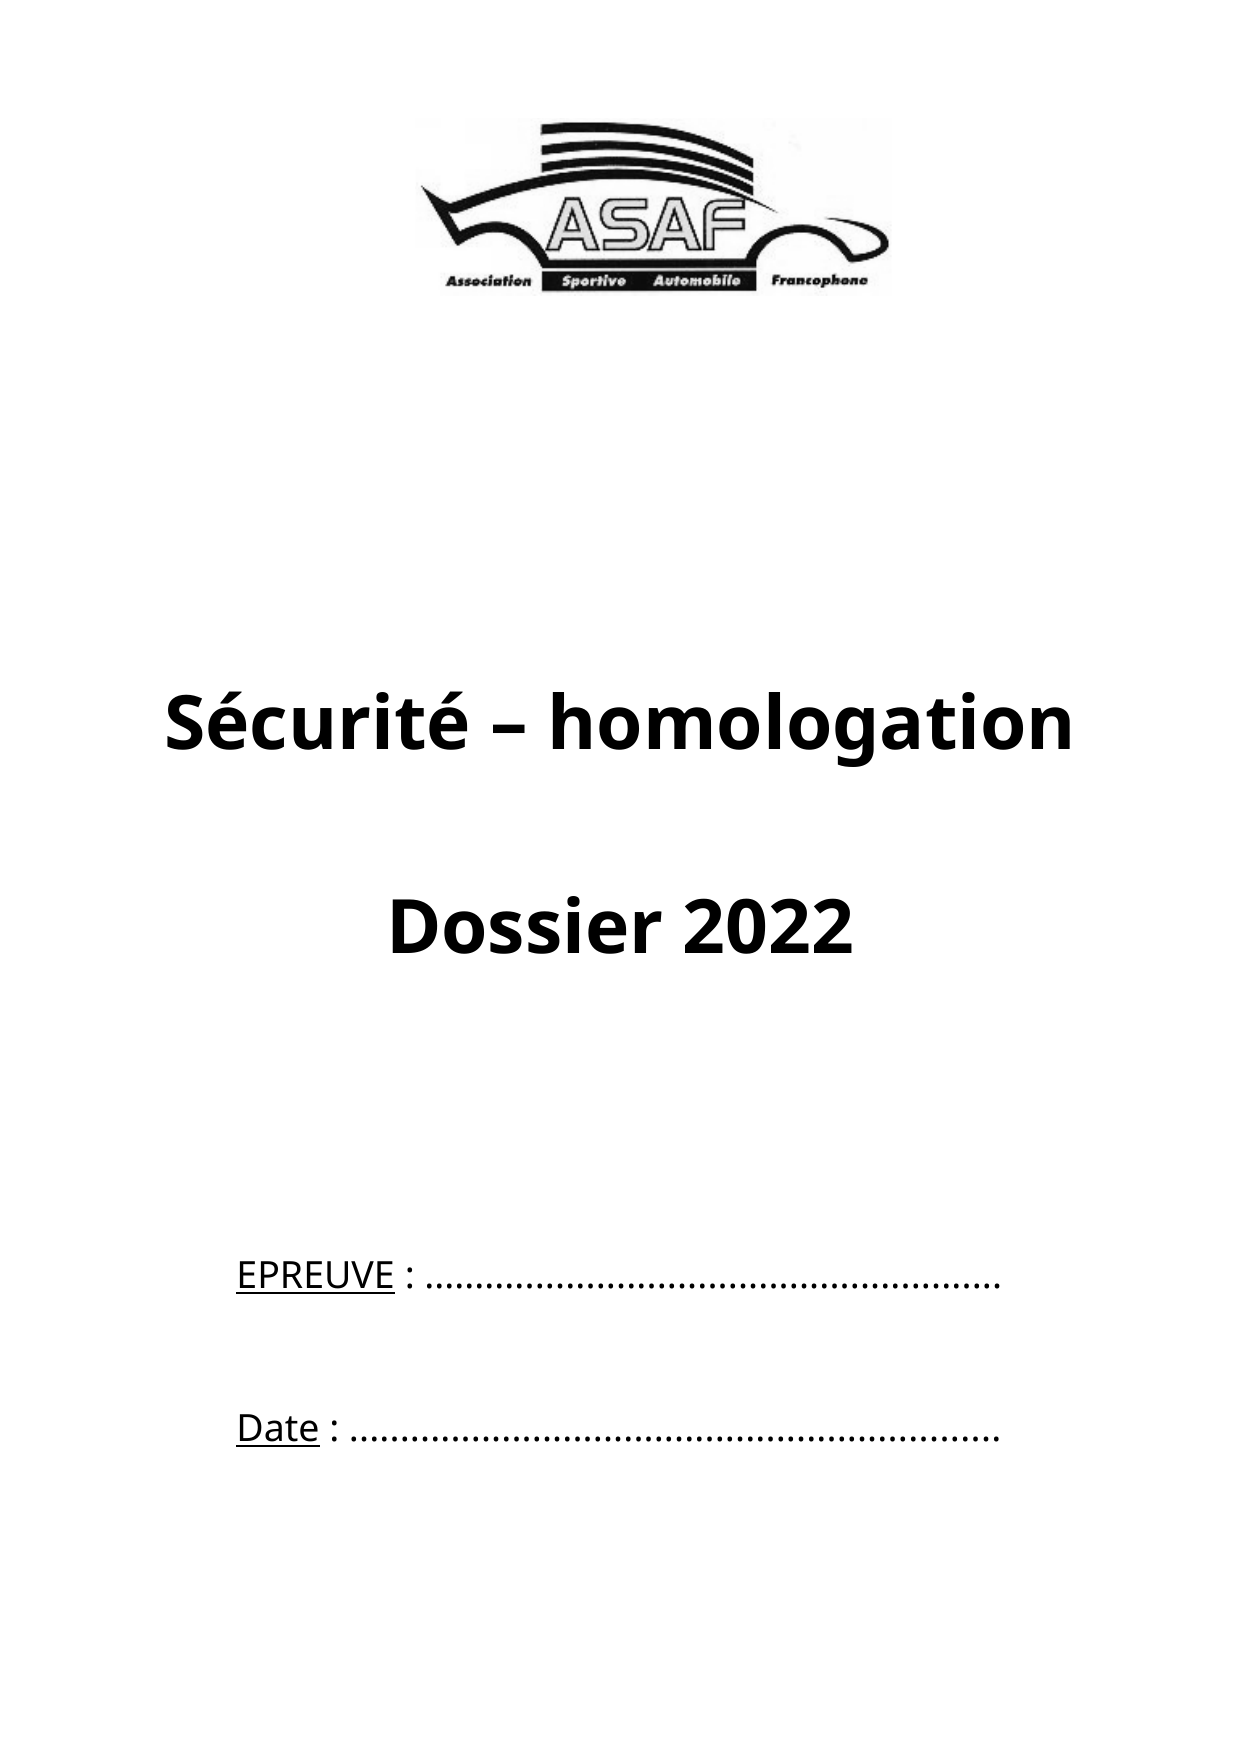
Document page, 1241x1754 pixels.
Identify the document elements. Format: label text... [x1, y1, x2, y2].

text Sécurité – homologation [118, 669, 1122, 771]
text Date : [236, 1401, 1122, 1452]
text Dossier 2022 [118, 874, 1122, 976]
text EPREUVE : [236, 1248, 1122, 1299]
